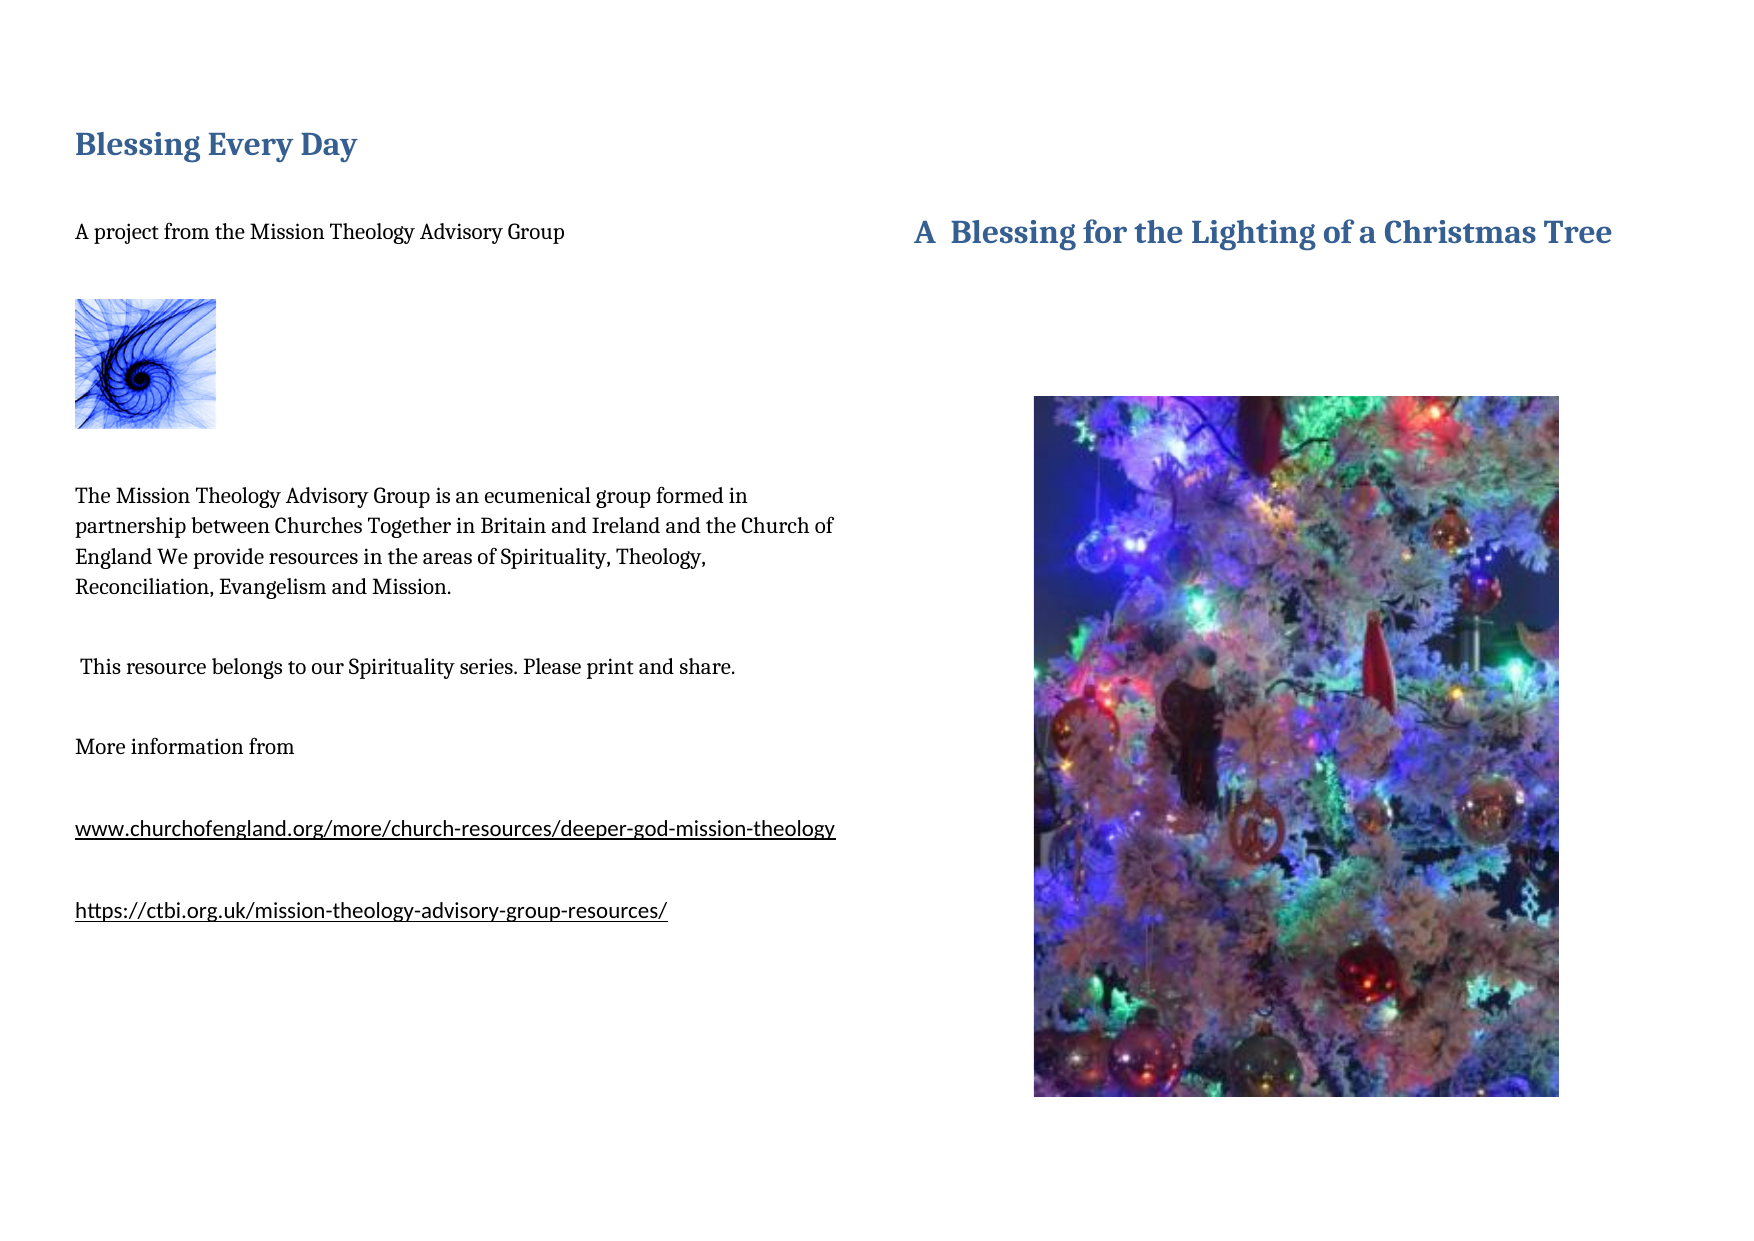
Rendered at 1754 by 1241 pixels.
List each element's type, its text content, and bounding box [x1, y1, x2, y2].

text A project from the Mission Theology Advisory Group [75, 219, 840, 245]
text The Mission Theology Advisory Group is an ecumenical group formed in partnership between Churches Together in Britain and Ireland and the Church of England We provide resources in the areas of Spirituality, Theology, Reconciliation, Evangelism and Mission. [75, 483, 840, 600]
picture [1033, 396, 1559, 1097]
text More information from [75, 734, 840, 761]
text https://ctbi.org.uk/mission-theology-advisory-group-resources/ [75, 897, 840, 924]
text This resource belongs to our Spirituality series. Please print and share. [75, 654, 840, 680]
text www.churchofengland.org/more/church-resources/deeper-god-mission-theology [75, 814, 840, 842]
text Blessing Every Day [75, 125, 840, 163]
text A Blessing for the Lighting of a Christmas Tree [914, 213, 1679, 252]
picture [75, 299, 217, 429]
